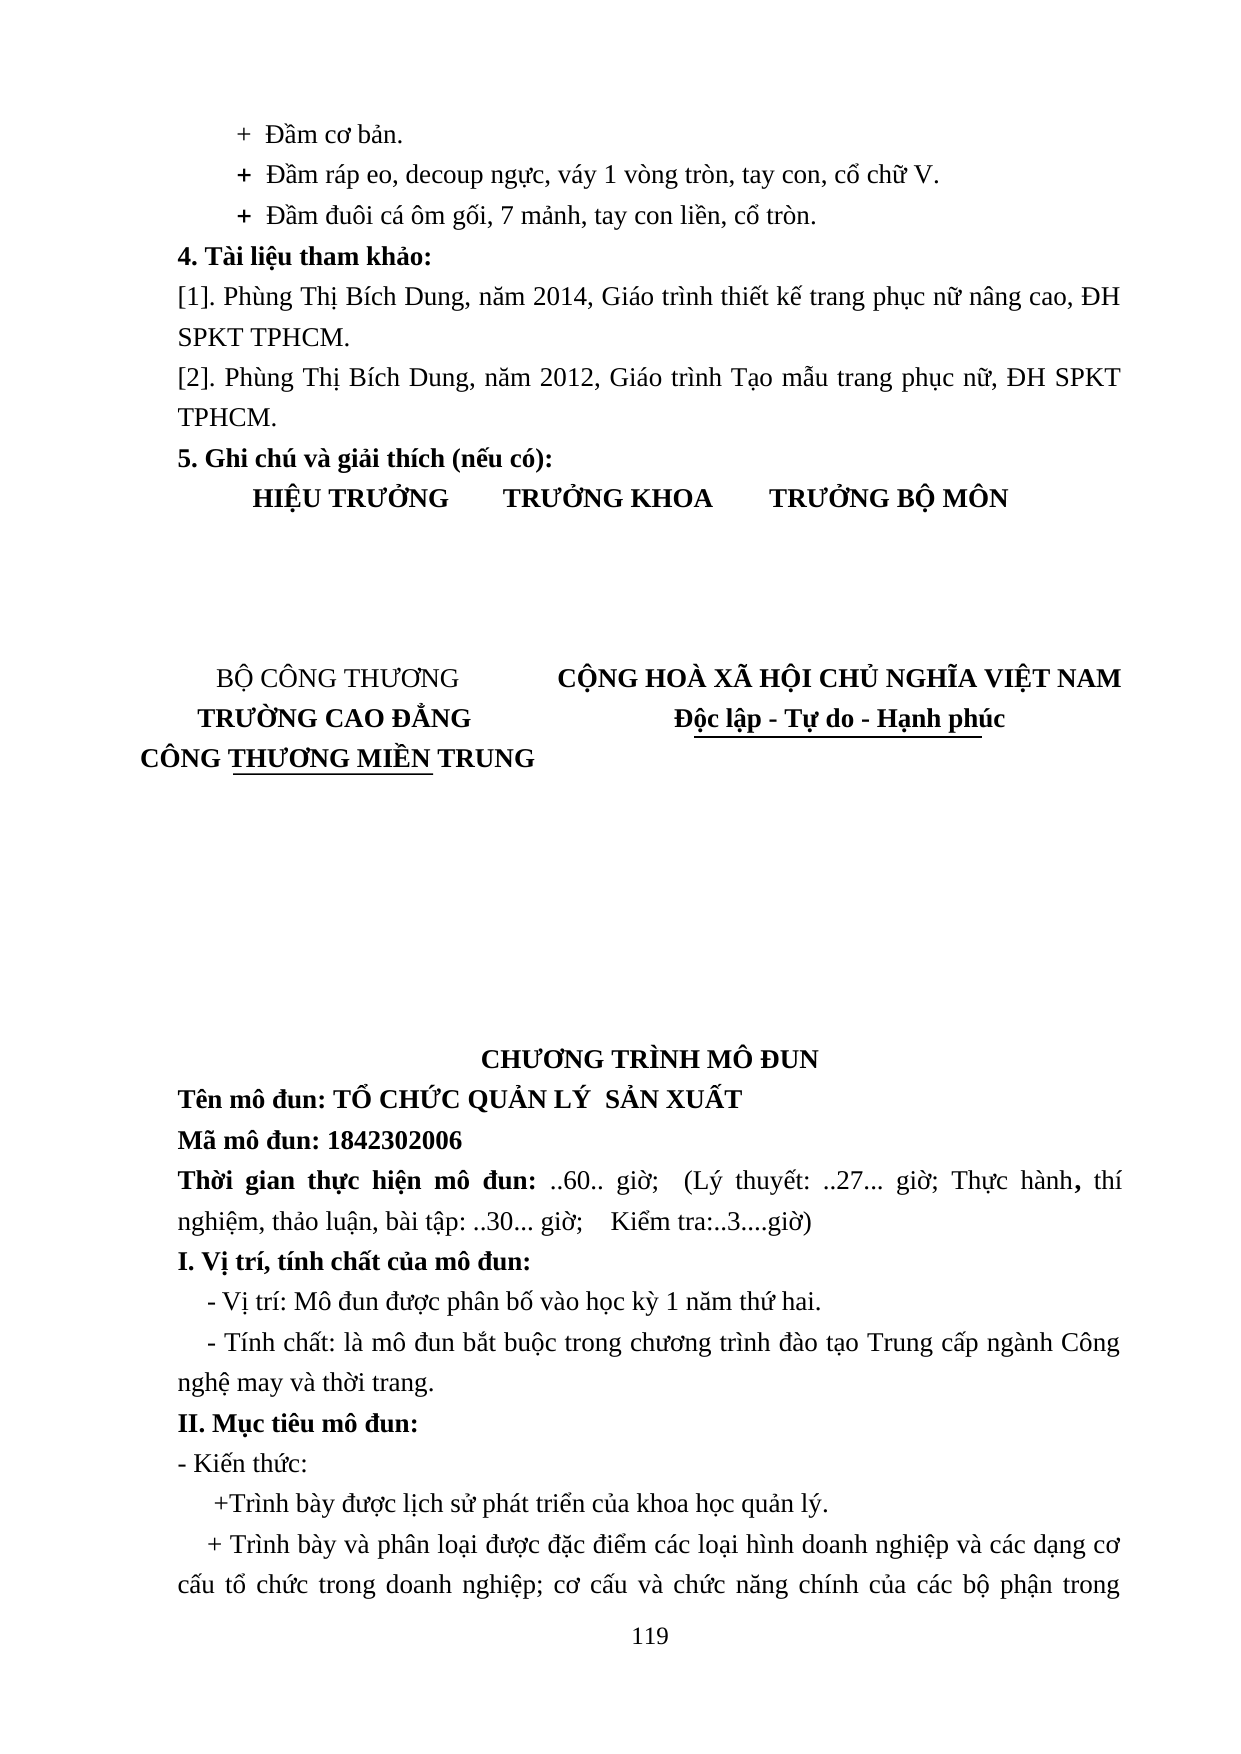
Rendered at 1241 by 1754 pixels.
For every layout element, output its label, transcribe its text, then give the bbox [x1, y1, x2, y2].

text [177, 1528, 1122, 1599]
text HIỆU TRƯỞNG TRƯỞNG KHOA TRƯỞNG BỘ MÔN [252, 482, 1122, 513]
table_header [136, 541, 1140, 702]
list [236, 199, 1122, 230]
text 5. Ghi chú và giải thích (nếu có): [177, 442, 1122, 473]
text + Đầm cơ bản. [207, 118, 1122, 149]
text Mã mô đun: 1842302006 [177, 1124, 1122, 1155]
text Tên mô đun: TỔ CHỨC QUẢN LÝ SẢN XUẤT [177, 1083, 1122, 1114]
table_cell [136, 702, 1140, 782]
text II. Mục tiêu mô đun: [177, 1407, 1122, 1438]
list [2]. Phùng Thị Bích Dung, năm 2012, Giáo trình Tạo mẫu trang phục nữ, ĐH SPKT TPHCM. [177, 361, 1122, 433]
text +Trình bày được lịch sử phát triển của khoa học quản lý. [177, 1487, 1122, 1519]
text 4. Tài liệu tham khảo: [177, 240, 1122, 271]
text I. Vị trí, tính chất của mô đun: [177, 1245, 1069, 1276]
text - Kiến thức: [177, 1447, 1122, 1478]
text CHƯƠNG TRÌNH MÔ ĐUN [177, 1043, 1122, 1074]
text - Vị trí: Mô đun được phân bố vào học kỳ 1 năm thứ hai. [207, 1285, 1122, 1317]
list Đầm ráp eo, decoup ngực, váy 1 vòng tròn, tay con, cổ chữ V. [236, 158, 1122, 190]
text - Tính chất: là mô đun bắt buộc trong chương trình đào tạo Trung cấp ngành Công nghệ may và thời trang. [177, 1326, 1122, 1397]
list [1]. Phùng Thị Bích Dung, năm 2014, Giáo trình thiết kế trang phục nữ nâng cao, ĐH SPKT TPHCM. [177, 280, 1122, 352]
text Thời gian thực hiện mô đun: ..60.. giờ; (Lý thuyết: ..27... giờ; Thực hành, thí nghiệm, thảo luận, bài tập: ..30... giờ; Kiểm tra:..3....giờ) [177, 1164, 1122, 1236]
